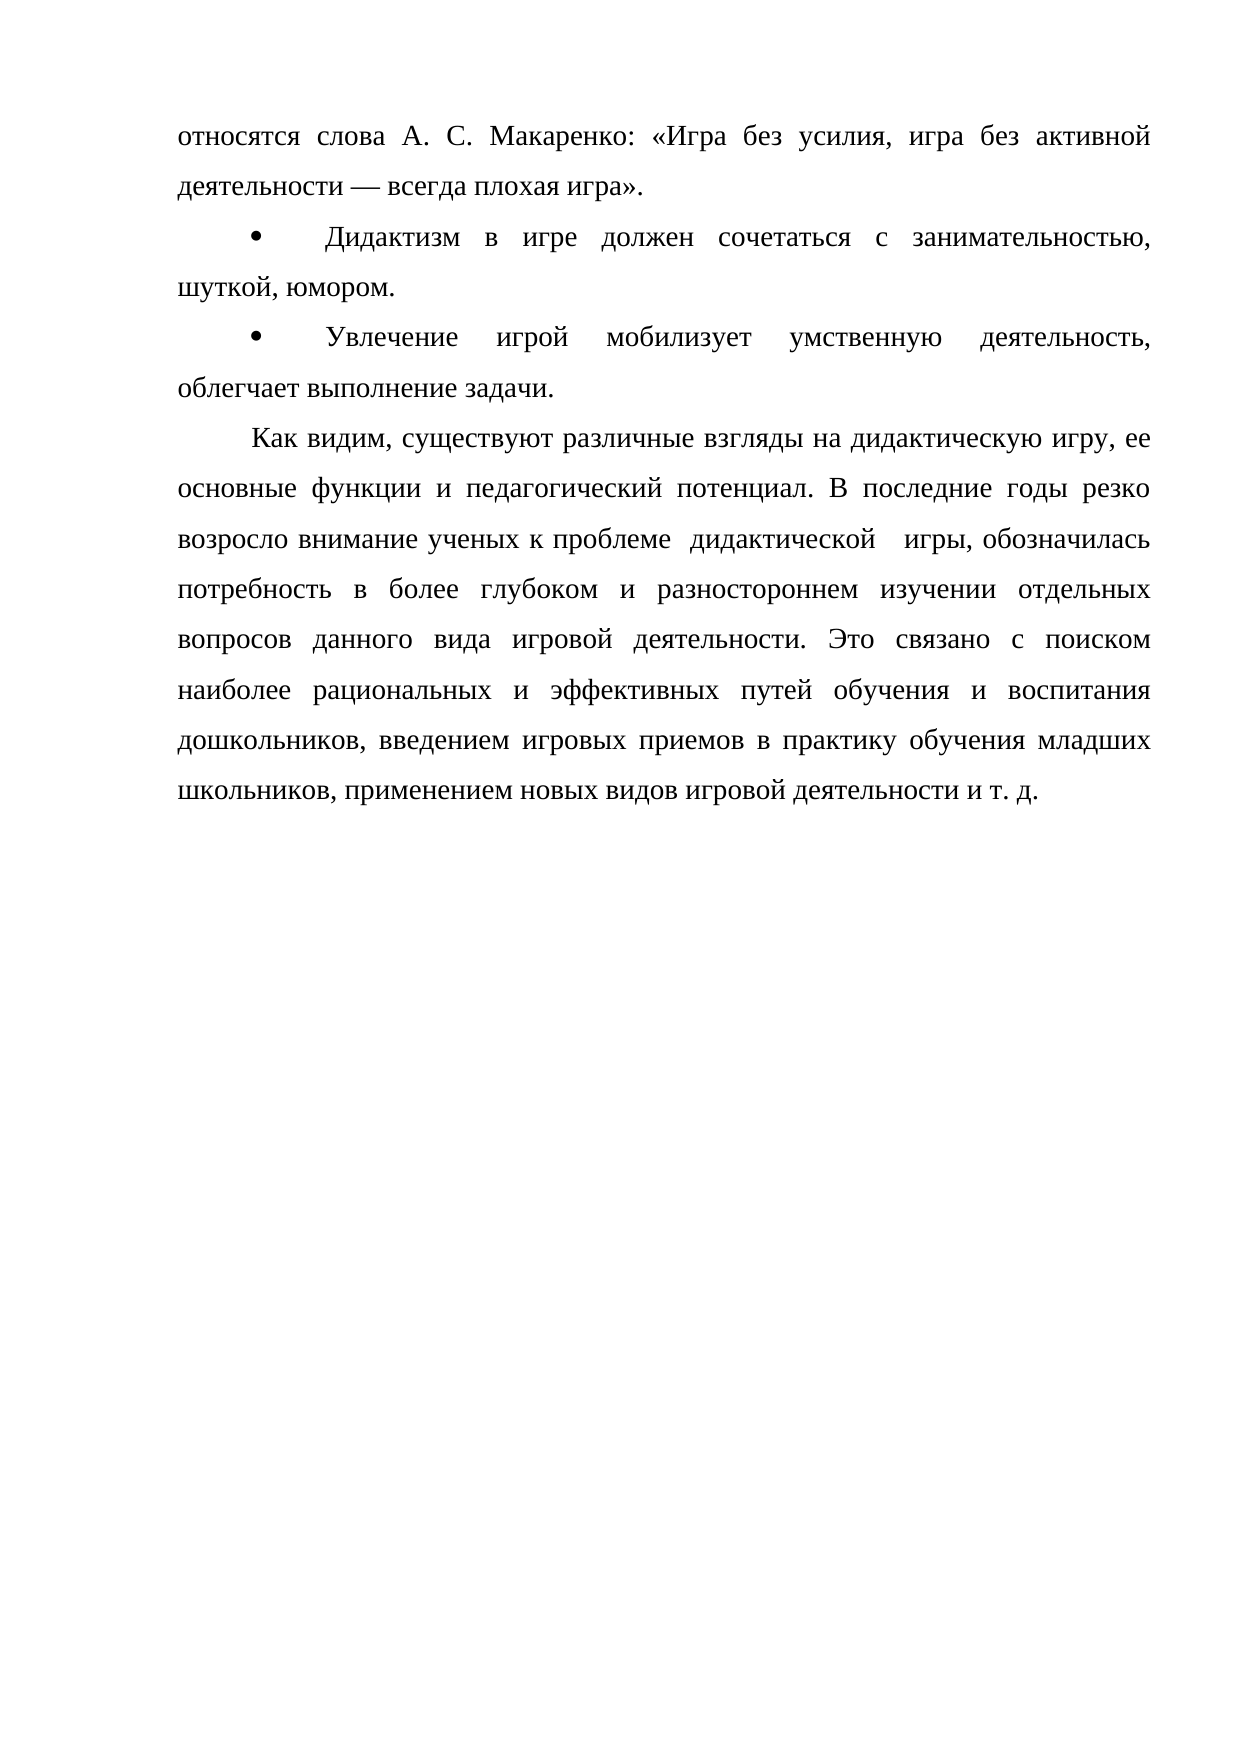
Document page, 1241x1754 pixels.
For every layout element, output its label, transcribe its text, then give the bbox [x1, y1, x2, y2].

text Как видим, существуют различные взгляды на дидактическую игру, ее основные функции и педагогический потенциал. В последние годы резко возросло внимание ученых к проблеме дидактической игры, обозначилась потребность в более глубоком и разностороннем изучении отдельных вопросов данного вида игровой деятельности. Это связано с поиском наиболее рациональных и эффективных путей обучения и воспитания дошкольников, введением игровых приемов в практику обучения младших школьников, применением новых видов игровой деятельности и т. д. [177, 420, 1152, 806]
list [177, 118, 1152, 202]
list Увлечение игрой мобилизует умственную деятельность, облегчает выполнение задачи. [177, 319, 1152, 403]
list Дидактизм в игре должен сочетаться с занимательностью, шуткой, юмором. [177, 219, 1152, 303]
